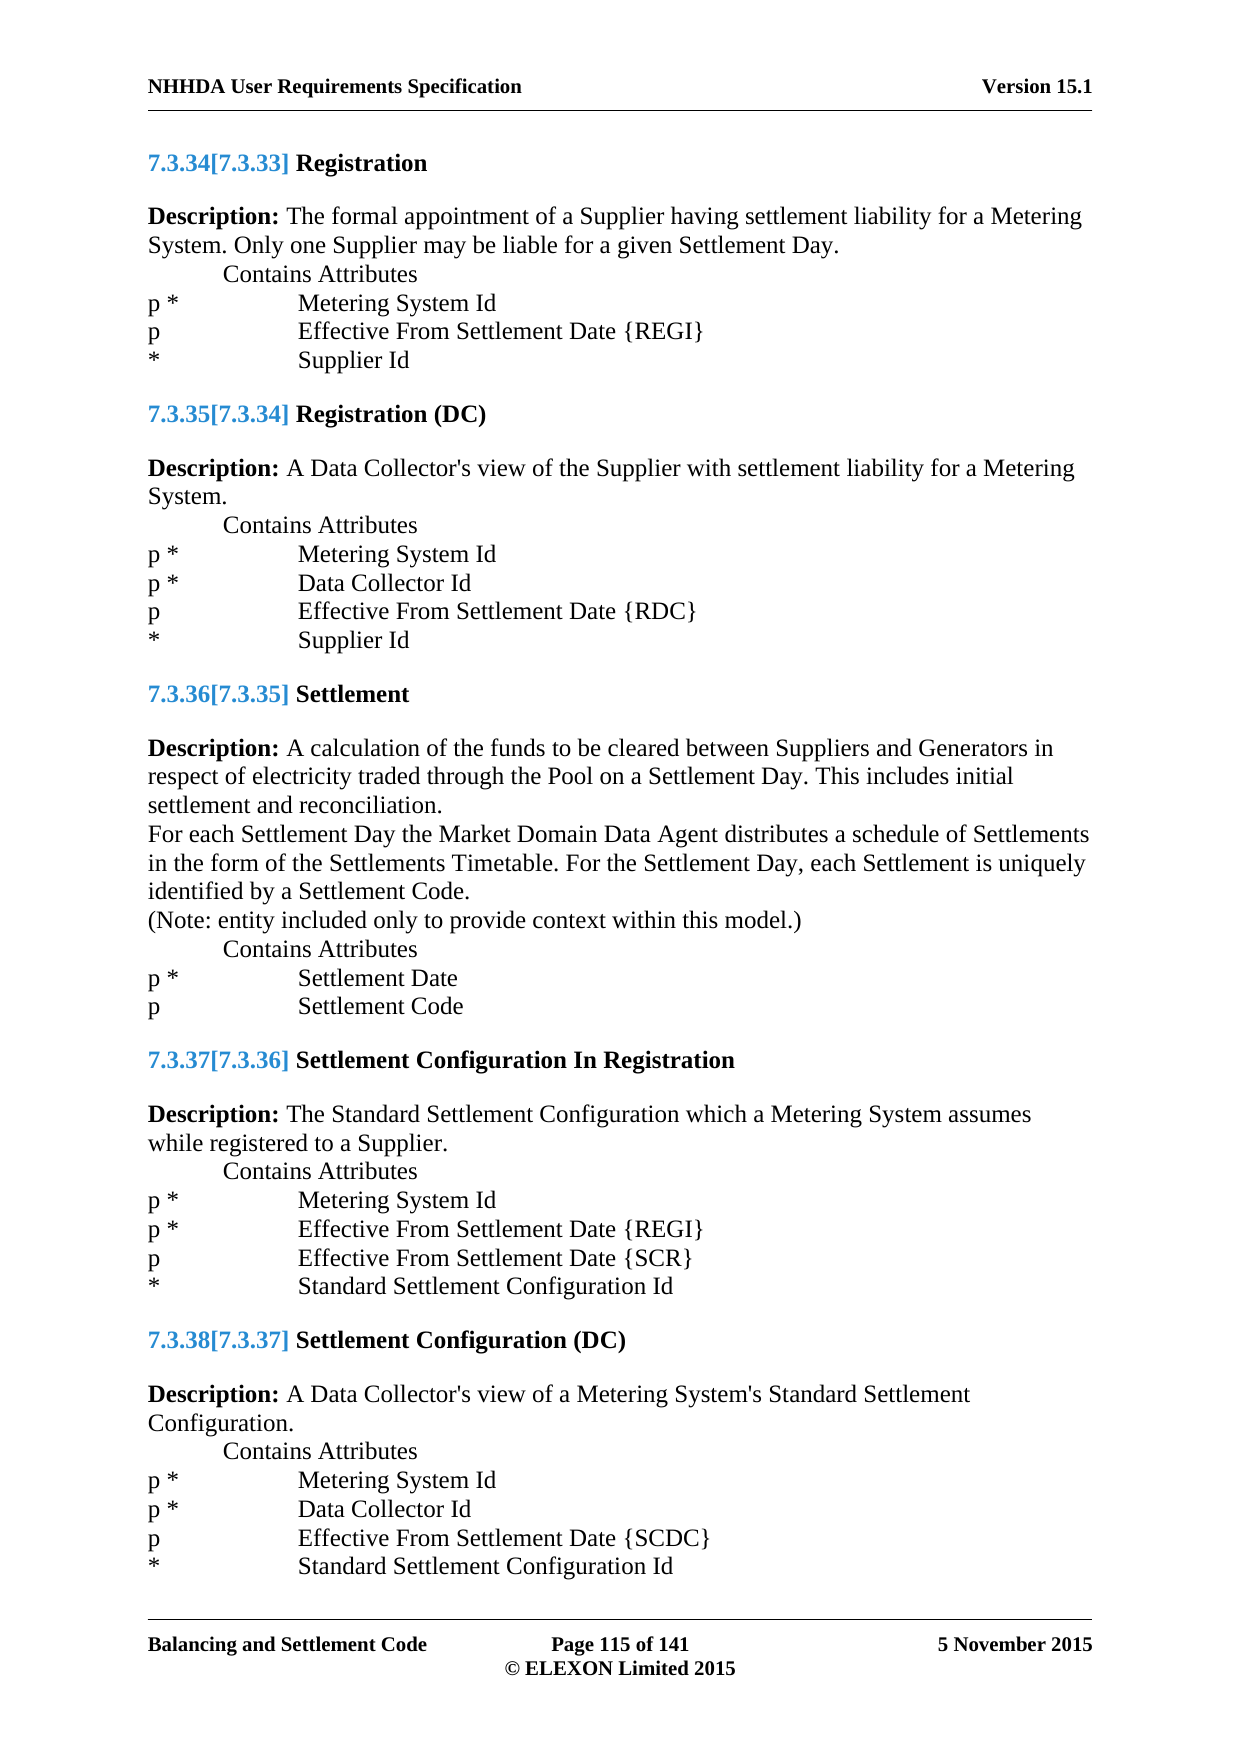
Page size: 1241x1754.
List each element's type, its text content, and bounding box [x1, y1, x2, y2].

text (Note: entity included only to provide context within this model.) [148, 905, 1092, 934]
text * Standard Settlement Configuration Id [148, 1271, 1092, 1300]
text p Effective From Settlement Date {RDC} [148, 596, 1092, 625]
text p * Settlement Date [148, 963, 1092, 991]
text Description: A Data Collector's view of a Metering System's Standard Settlement Configuration. [148, 1379, 1092, 1436]
subtitle Registration (DC) [148, 399, 1092, 428]
subtitle Registration [148, 148, 1092, 176]
text For each Settlement Day the Market Domain Data Agent distributes a schedule of Settlements in the form of the Settlements Timetable. For the Settlement Day, each Settlement is uniquely identified by a Settlement Code. [148, 819, 1092, 905]
text p Effective From Settlement Date {SCDC} [148, 1523, 1092, 1551]
text Description: A calculation of the funds to be cleared between Suppliers and Generators in respect of electricity traded through the Pool on a Settlement Day. This includes initial settlement and reconciliation. [148, 733, 1092, 819]
text * Supplier Id [148, 345, 1092, 374]
text Description: The formal appointment of a Supplier having settlement liability for a Metering System. Only one Supplier may be liable for a given Settlement Day. [148, 201, 1092, 259]
text p Settlement Code [148, 991, 1092, 1020]
subtitle Settlement Configuration (DC) [148, 1325, 1092, 1354]
text p * Metering System Id [148, 539, 1092, 568]
subtitle Settlement [148, 679, 1092, 708]
text Description: A Data Collector's view of the Supplier with settlement liability for a Metering System. [148, 453, 1092, 510]
text p Effective From Settlement Date {REGI} [148, 316, 1092, 345]
text Contains Attributes [148, 259, 1092, 288]
text Contains Attributes [148, 510, 1092, 539]
text p * Data Collector Id [148, 1494, 1092, 1523]
text p * Data Collector Id [148, 568, 1092, 596]
text Contains Attributes [148, 1436, 1092, 1465]
text p * Effective From Settlement Date {REGI} [148, 1214, 1092, 1243]
text p Effective From Settlement Date {SCR} [148, 1243, 1092, 1271]
subtitle Settlement Configuration In Registration [148, 1045, 1092, 1074]
text p * Metering System Id [148, 288, 1092, 316]
text Contains Attributes [148, 934, 1092, 963]
text * Supplier Id [148, 625, 1092, 654]
text Description: The Standard Settlement Configuration which a Metering System assumes while registered to a Supplier. [148, 1099, 1092, 1156]
text * Standard Settlement Configuration Id [148, 1551, 1092, 1580]
text p * Metering System Id [148, 1465, 1092, 1494]
text p * Metering System Id [148, 1185, 1092, 1214]
text Contains Attributes [148, 1156, 1092, 1185]
